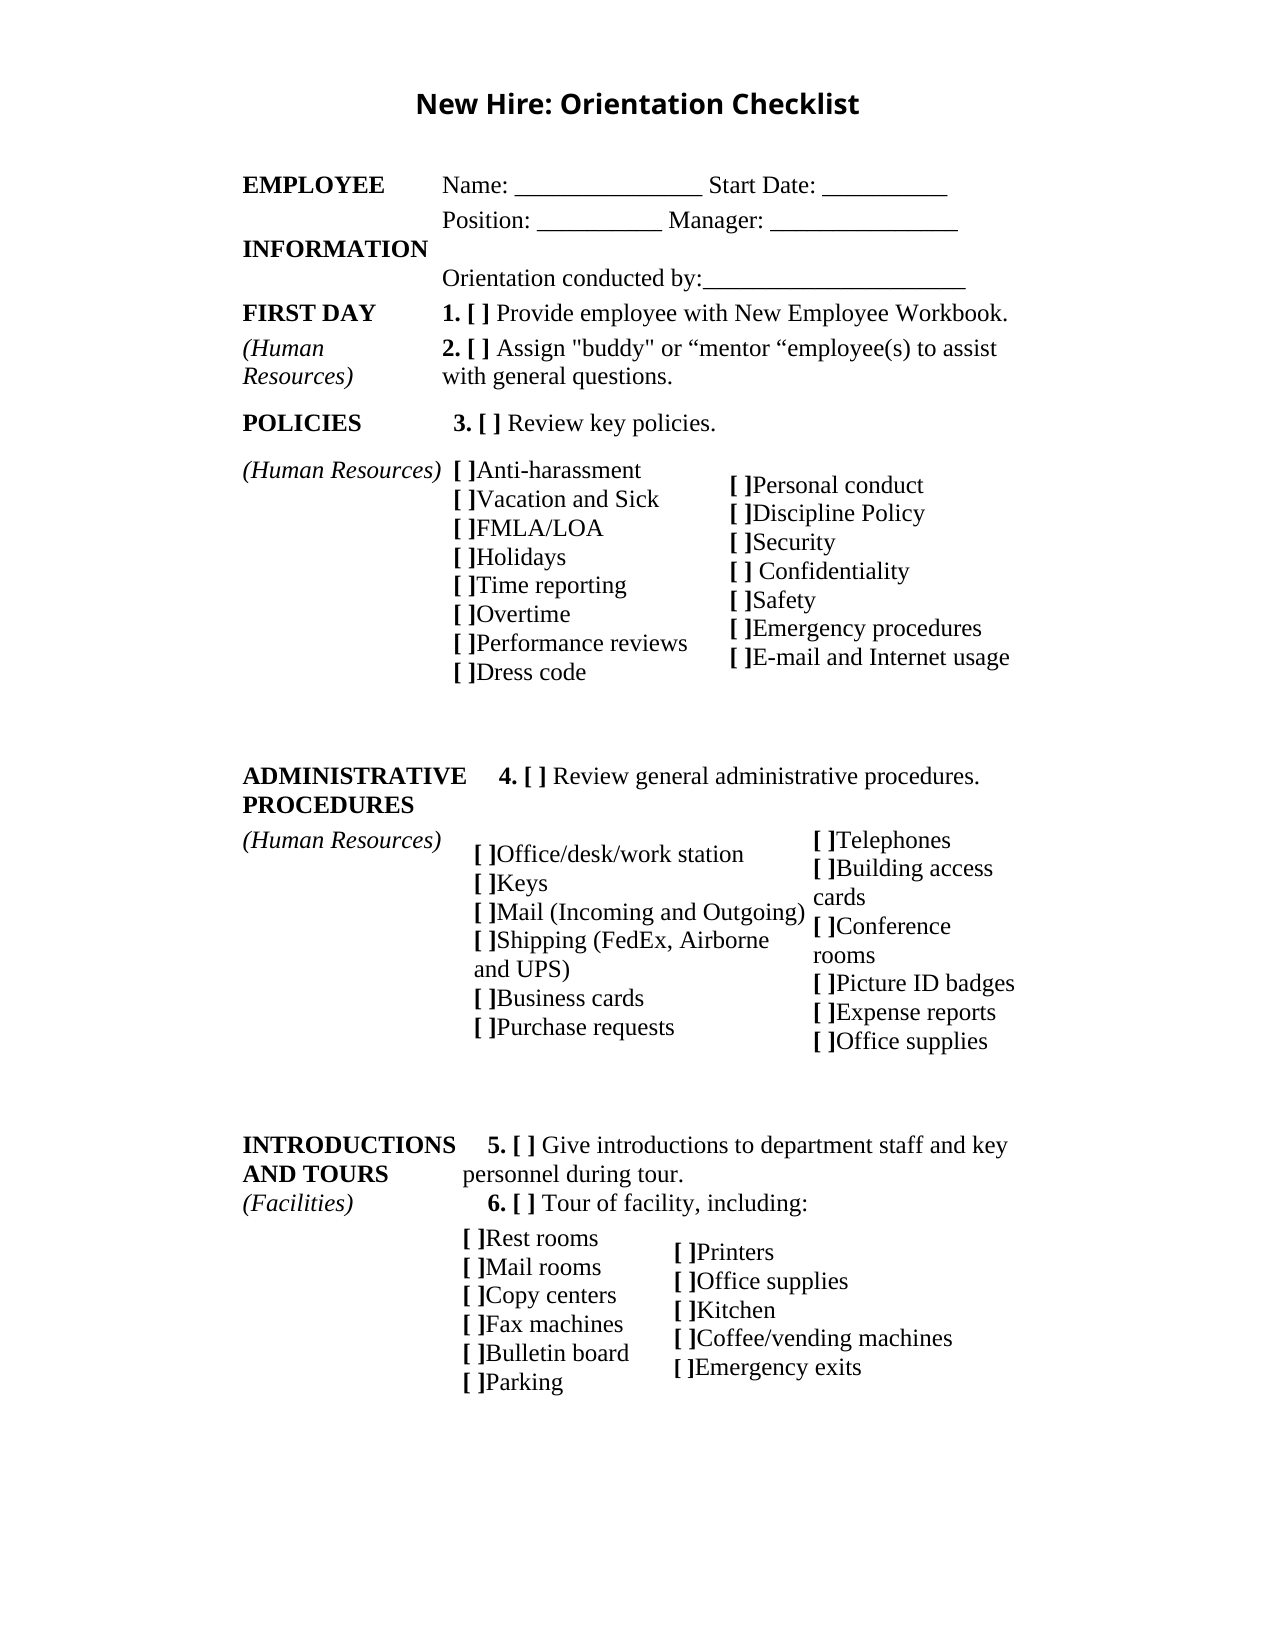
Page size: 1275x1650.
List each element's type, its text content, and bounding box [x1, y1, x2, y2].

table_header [150, 123, 1125, 1483]
text New Hire: Orientation Checklist [150, 84, 1125, 123]
